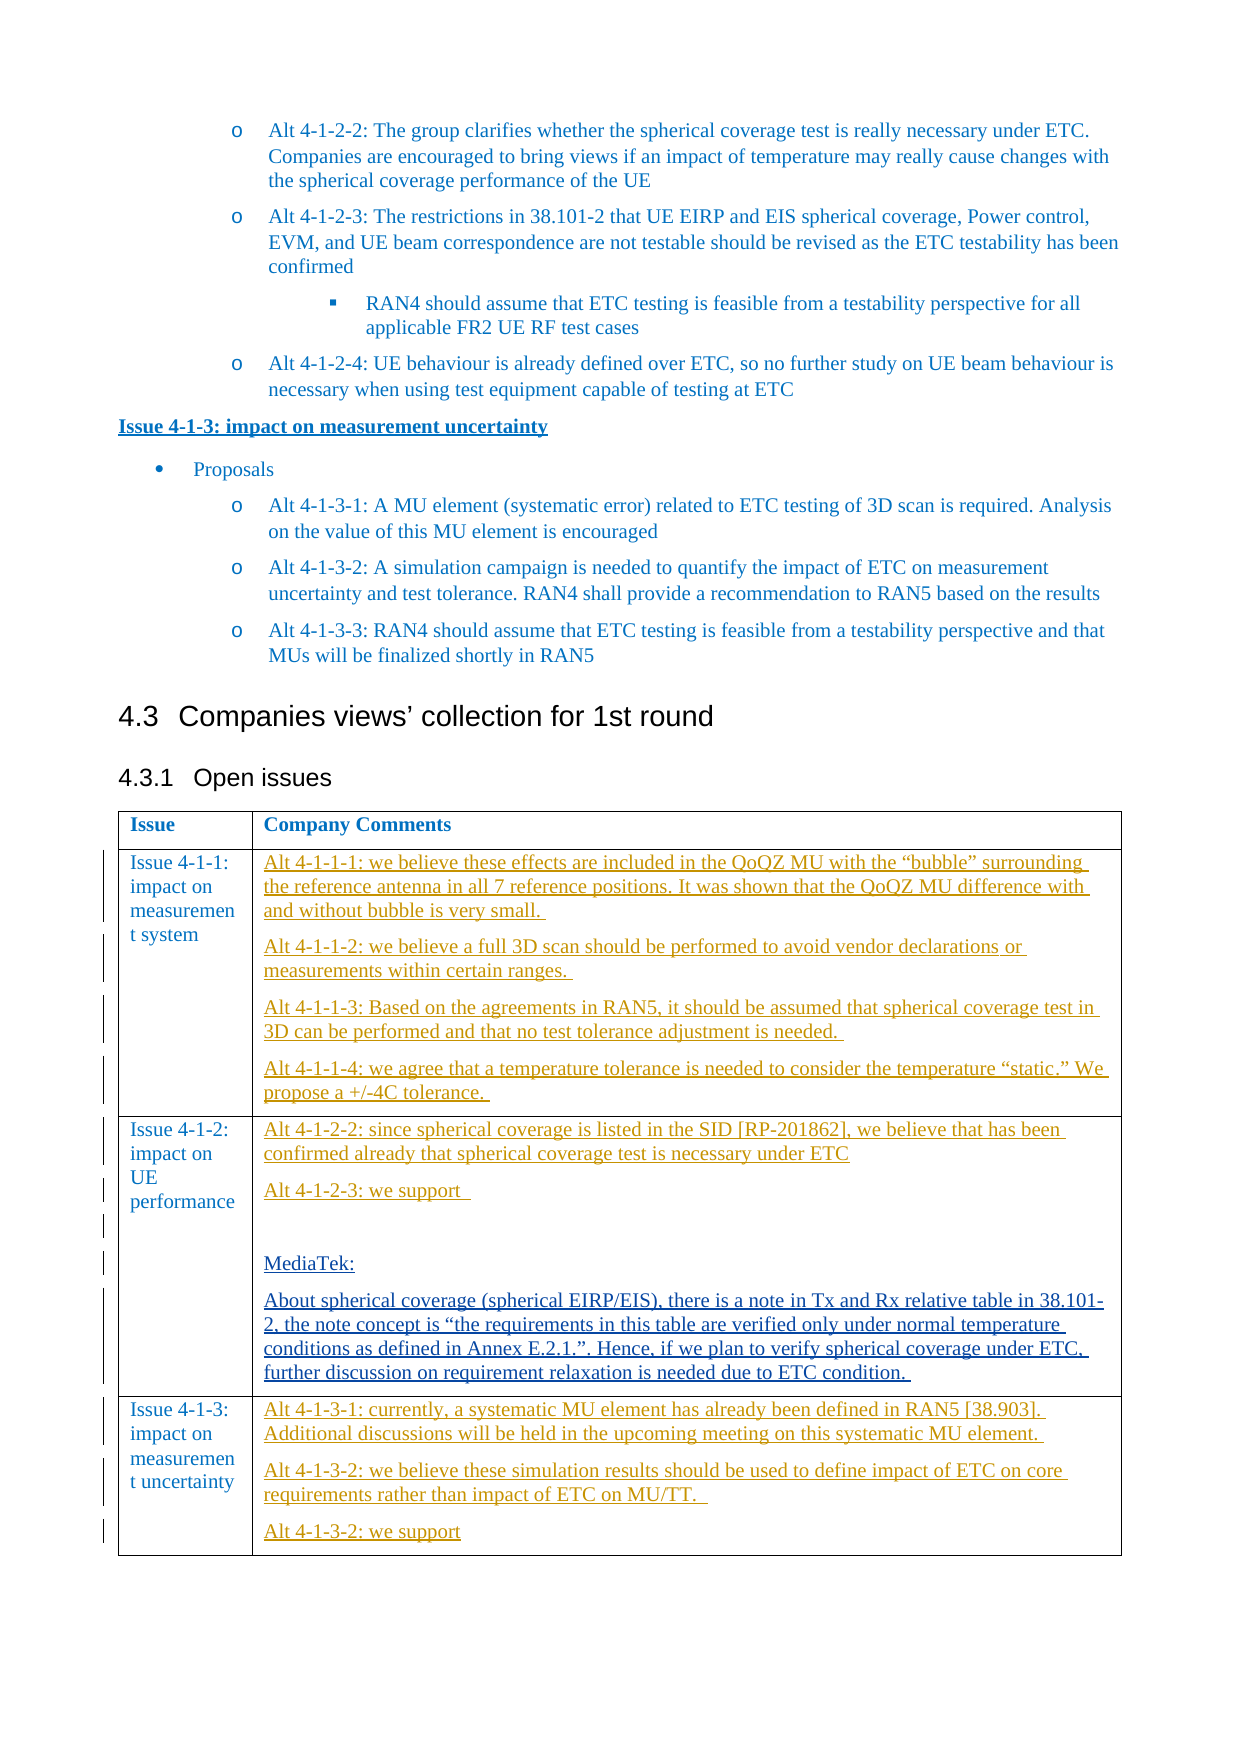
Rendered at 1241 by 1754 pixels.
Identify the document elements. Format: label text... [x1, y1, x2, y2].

list Alt 4-1-3-1: A MU element (systematic error) related to ETC testing of 3D scan is required. Analysis on the value of this MU element is encouraged [231, 493, 1122, 543]
list Alt 4-1-3-3: RAN4 should assume that ETC testing is feasible from a testability perspective and that MUs will be finalized shortly in RAN5 [231, 618, 1122, 667]
list RAN4 should assume that ETC testing is feasible from a testability perspective for all applicable FR2 UE RF test cases [328, 291, 1122, 339]
table_cell Issue 4-1-1: impact on measurement system [119, 850, 252, 1116]
table_cell [253, 1397, 1121, 1555]
list Proposals [156, 456, 1122, 481]
list Alt 4-1-2-4: UE behaviour is already defined over ETC, so no further study on UE beam behaviour is necessary when using test equipment capable of testing at ETC [231, 351, 1122, 401]
subtitle Open issues [118, 763, 1122, 792]
table_header Company Comments [253, 812, 1121, 848]
table_cell Issue 4-1-3: impact on measurement uncertainty [119, 1397, 252, 1555]
text Issue 4-1-3: impact on measurement uncertainty [118, 414, 1122, 438]
list Alt 4-1-3-2: A simulation campaign is needed to quantify the impact of ETC on measurement uncertainty and test tolerance. RAN4 shall provide a recommendation to RAN5 based on the results [231, 555, 1122, 605]
table_header Issue [119, 812, 252, 848]
list Alt 4-1-2-3: The restrictions in 38.101-2 that UE EIRP and EIS spherical coverage, Power control, EVM, and UE beam correspondence are not testable should be revised as the ETC testability has been confirmed [231, 204, 1122, 278]
list Alt 4-1-2-2: The group clarifies whether the spherical coverage test is really necessary under ETC. Companies are encouraged to bring views if an impact of temperature may really cause changes with the spherical coverage performance of the UE [231, 118, 1122, 192]
table_cell [253, 850, 1121, 1116]
table_cell [253, 1117, 1121, 1396]
subtitle Companies views’ collection for 1st round [118, 699, 1122, 732]
table_cell Issue 4-1-2: impact on UE performance [119, 1117, 252, 1396]
